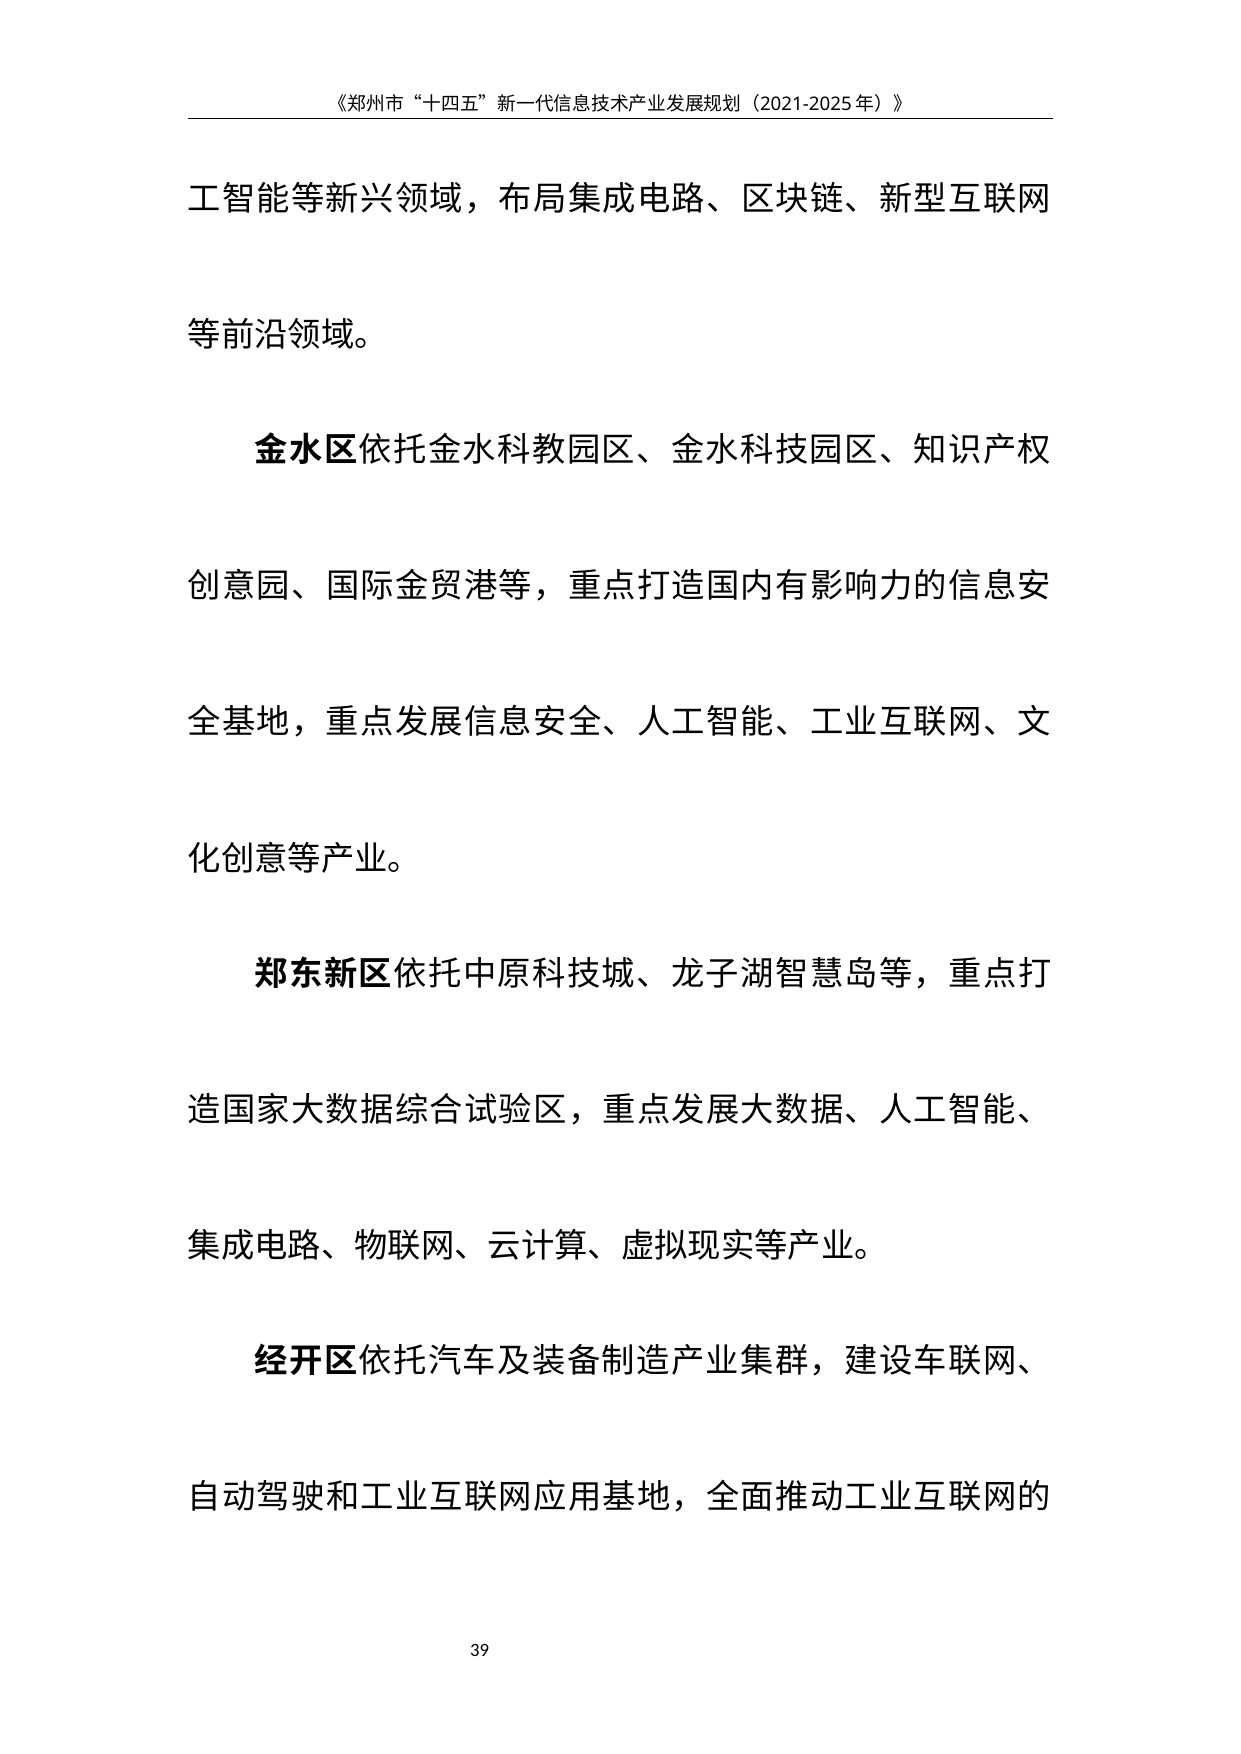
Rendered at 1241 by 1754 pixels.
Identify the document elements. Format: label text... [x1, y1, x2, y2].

text 金水区依托金水科教园区、金水科技园区、知识产权创意园、国际金贸港等，重点打造国内有影响力的信息安全基地，重点发展信息安全、人工智能、工业互联网、文化创意等产业。 [187, 401, 1053, 901]
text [187, 1312, 1053, 1539]
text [187, 150, 1053, 377]
text 郑东新区依托中原科技城、龙子湖智慧岛等，重点打造国家大数据综合试验区，重点发展大数据、人工智能、集成电路、物联网、云计算、虚拟现实等产业。 [187, 925, 1053, 1288]
